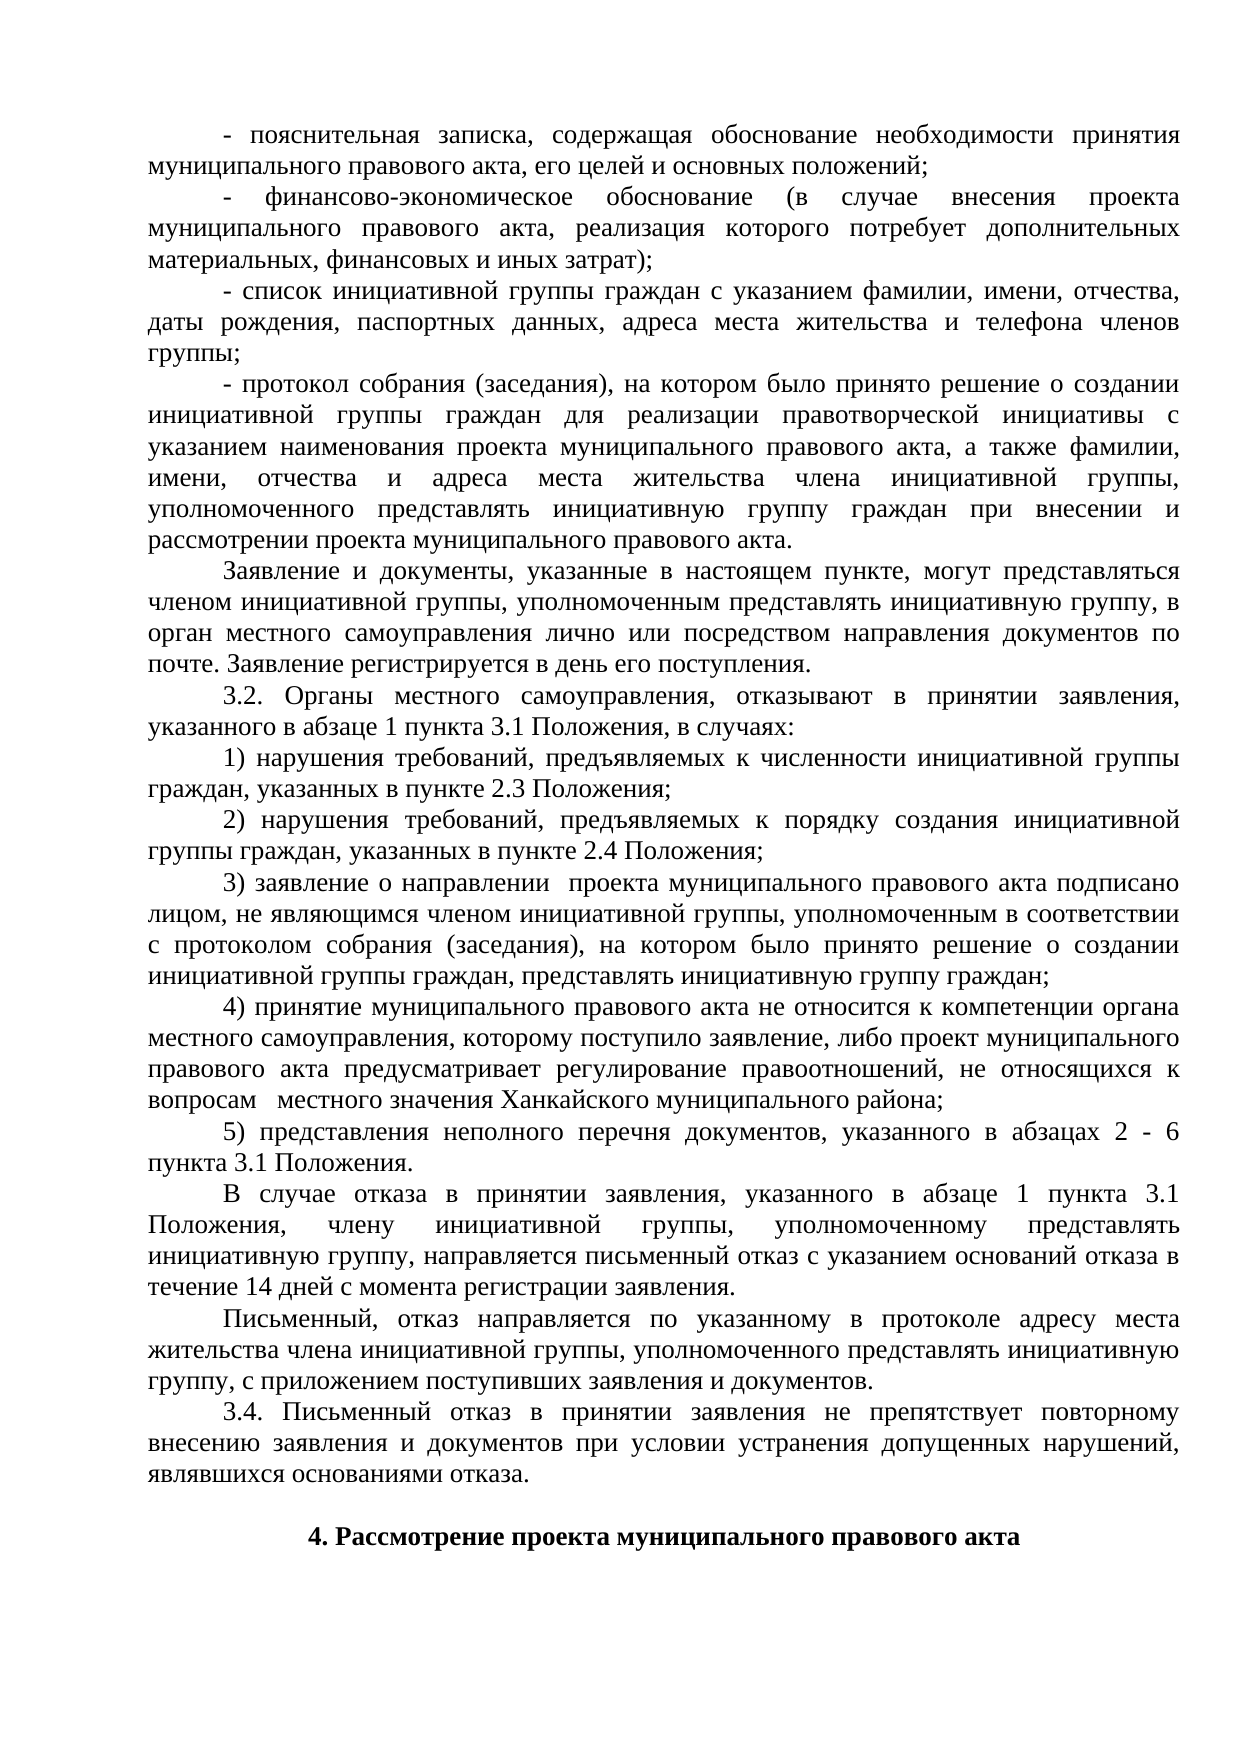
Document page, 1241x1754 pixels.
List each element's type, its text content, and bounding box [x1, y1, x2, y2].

text - финансово-экономическое обоснование (в случае внесения проекта муниципального правового акта, реализация которого потребует дополнительных материальных, финансовых и иных затрат); [148, 180, 1181, 274]
text 5) представления неполного перечня документов, указанного в абзацах 2 - 6 пункта 3.1 Положения. [148, 1115, 1181, 1177]
text 1) нарушения требований, предъявляемых к численности инициативной группы граждан, указанных в пункте 2.3 Положения; [148, 741, 1181, 803]
text Письменный, отказ направляется по указанному в протоколе адресу места жительства члена инициативной группы, уполномоченного представлять инициативную группу, с приложением поступивших заявления и документов. [148, 1302, 1181, 1395]
text 4) принятие муниципального правового акта не относится к компетенции органа местного самоуправления, которому поступило заявление, либо проект муниципального правового акта предусматривает регулирование правоотношений, не относящихся к вопросам местного значения Ханкайского муниципального района; [148, 990, 1181, 1115]
text Заявление и документы, указанные в настоящем пункте, могут представляться членом инициативной группы, уполномоченным представлять инициативную группу, в орган местного самоуправления лично или посредством направления документов по почте. Заявление регистрируется в день его поступления. [148, 554, 1181, 679]
text 3.4. Письменный отказ в принятии заявления не препятствует повторному внесению заявления и документов при условии устранения допущенных нарушений, являвшихся основаниями отказа. [148, 1395, 1181, 1488]
text 3) заявление о направлении проекта муниципального правового акта подписано лицом, не являющимся членом инициативной группы, уполномоченным в соответствии с протоколом собрания (заседания), на котором было принято решение о создании инициативной группы граждан, представлять инициативную группу граждан; [148, 866, 1181, 990]
text - пояснительная записка, содержащая обоснование необходимости принятия муниципального правового акта, его целей и основных положений; [148, 118, 1181, 180]
text 3.2. Органы местного самоуправления, отказывают в принятии заявления, указанного в абзаце 1 пункта 3.1 Положения, в случаях: [148, 679, 1181, 741]
text В случае отказа в принятии заявления, указанного в абзаце 1 пункта 3.1 Положения, члену инициативной группы, уполномоченному представлять инициативную группу, направляется письменный отказ с указанием оснований отказа в течение 14 дней с момента регистрации заявления. [148, 1177, 1181, 1302]
text 4. Рассмотрение проекта муниципального правового акта [148, 1520, 1181, 1551]
text 2) нарушения требований, предъявляемых к порядку создания инициативной группы граждан, указанных в пункте 2.4 Положения; [148, 803, 1181, 866]
text - протокол собрания (заседания), на котором было принято решение о создании инициативной группы граждан для реализации правотворческой инициативы с указанием наименования проекта муниципального правового акта, а также фамилии, имени, отчества и адреса места жительства члена инициативной группы, уполномоченного представлять инициативную группу граждан при внесении и рассмотрении проекта муниципального правового акта. [148, 367, 1181, 554]
text - список инициативной группы граждан с указанием фамилии, имени, отчества, даты рождения, паспортных данных, адреса места жительства и телефона членов группы; [148, 274, 1181, 367]
